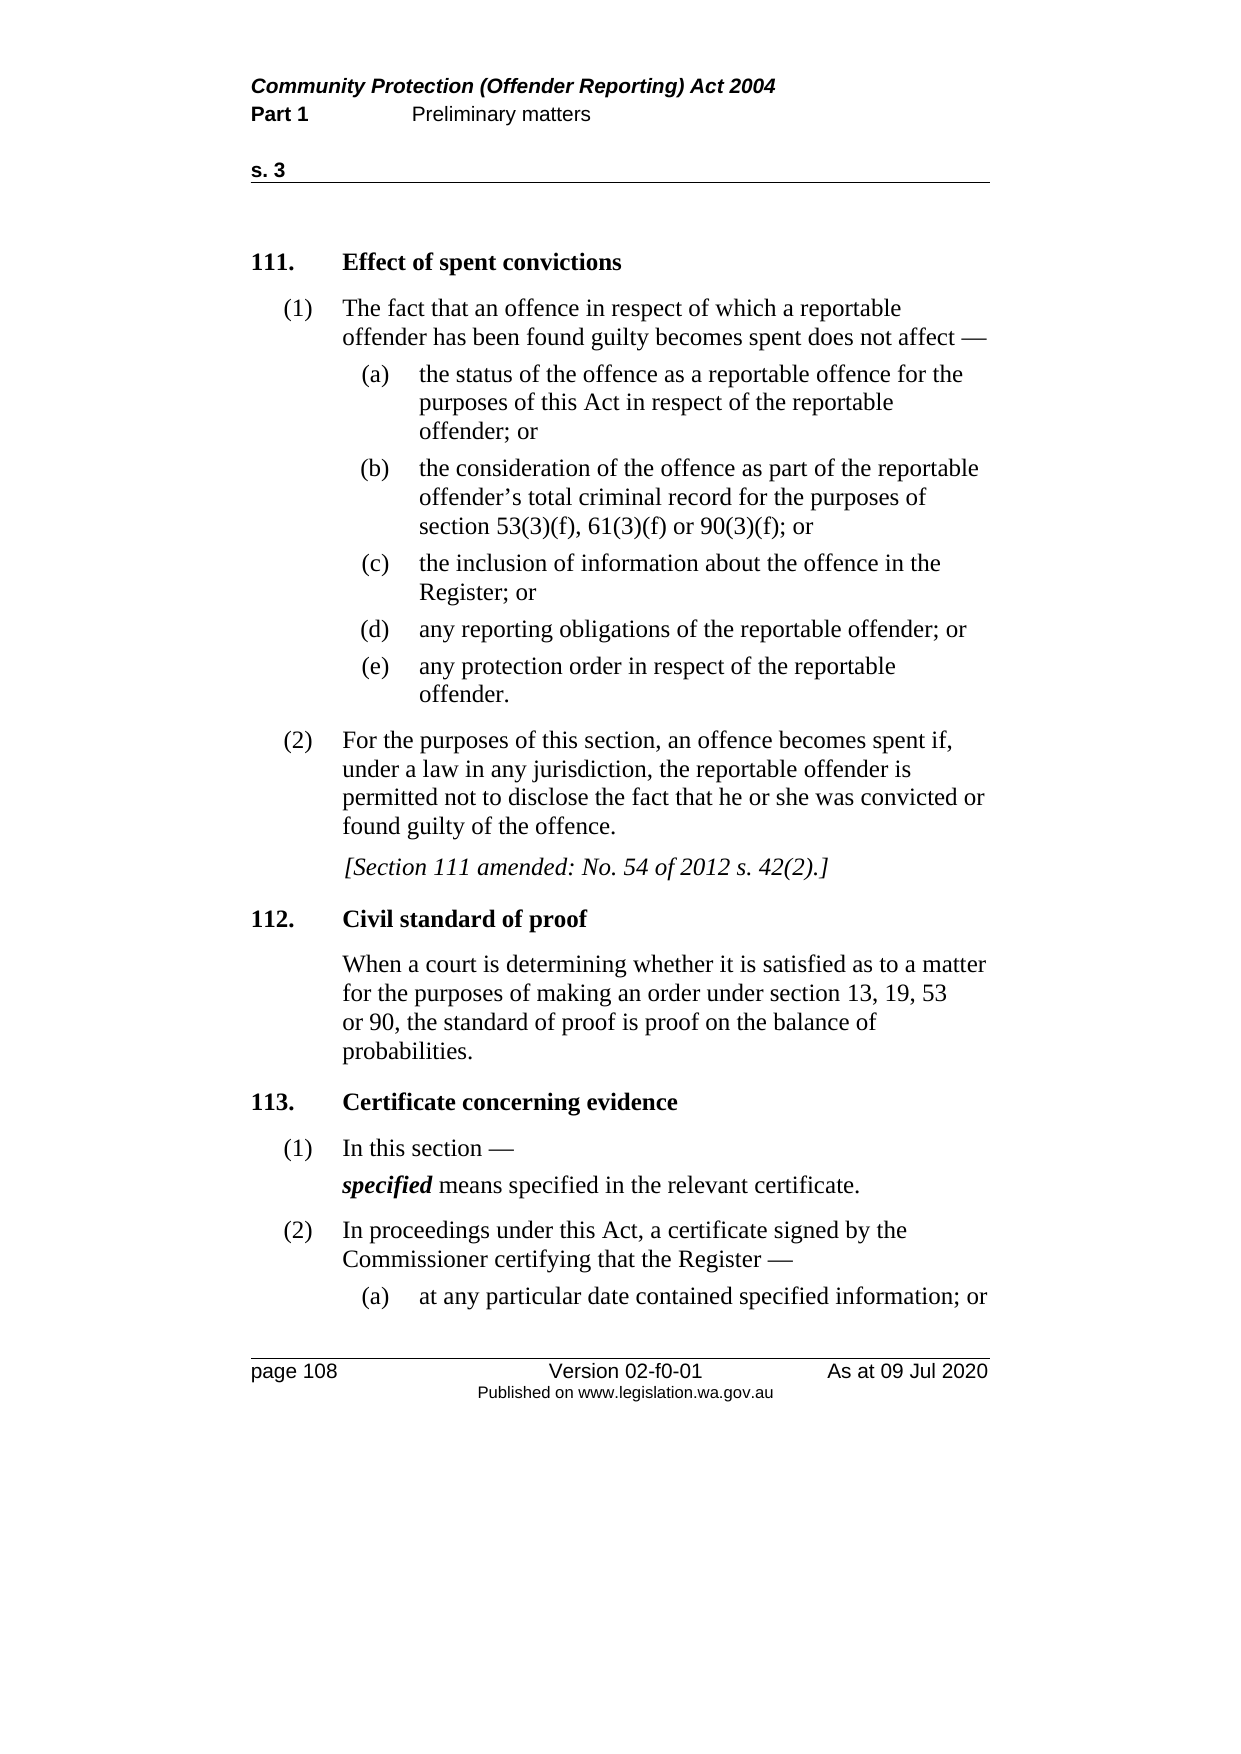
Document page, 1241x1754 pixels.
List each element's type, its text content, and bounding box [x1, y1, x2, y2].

text (2) For the purposes of this section, an offence becomes spent if, under a law in any jurisdiction, the reportable offender is permitted not to disclose the fact that he or she was convicted or found guilty of the offence. [251, 725, 990, 840]
text (1) In this section — [251, 1133, 990, 1162]
text When a court is determining whether it is satisfied as to a matter for the purposes of making an order under section 13, 19, 53 or 90, the standard of proof is proof on the balance of probabilities. [251, 949, 990, 1064]
text (1) The fact that an offence in respect of which a reportable offender has been found guilty becomes spent does not affect — [251, 293, 990, 350]
text specified means specified in the relevant certificate. [251, 1170, 990, 1199]
subtitle 111. Effect of spent convictions [251, 247, 990, 276]
text (2) In proceedings under this Act, a certificate signed by the Commissioner certifying that the Register — [251, 1215, 990, 1273]
text (a) at any particular date contained specified information; or [251, 1281, 990, 1310]
text (a) the status of the offence as a reportable offence for the purposes of this Act in respect of the reportable offender; or [251, 359, 990, 445]
subtitle 112. Civil standard of proof [251, 904, 990, 933]
text [Section 111 amended: No. 54 of 2012 s. 42(2).] [251, 852, 990, 881]
text (c) the inclusion of information about the offence in the Register; or [251, 548, 990, 605]
subtitle 113. Certificate concerning evidence [251, 1087, 990, 1116]
text (e) any protection order in respect of the reportable offender. [251, 651, 990, 708]
text (d) any reporting obligations of the reportable offender; or [251, 614, 990, 642]
text (b) the consideration of the offence as part of the reportable offender’s total criminal record for the purposes of section 53(3)(f), 61(3)(f) or 90(3)(f); or [251, 453, 990, 539]
